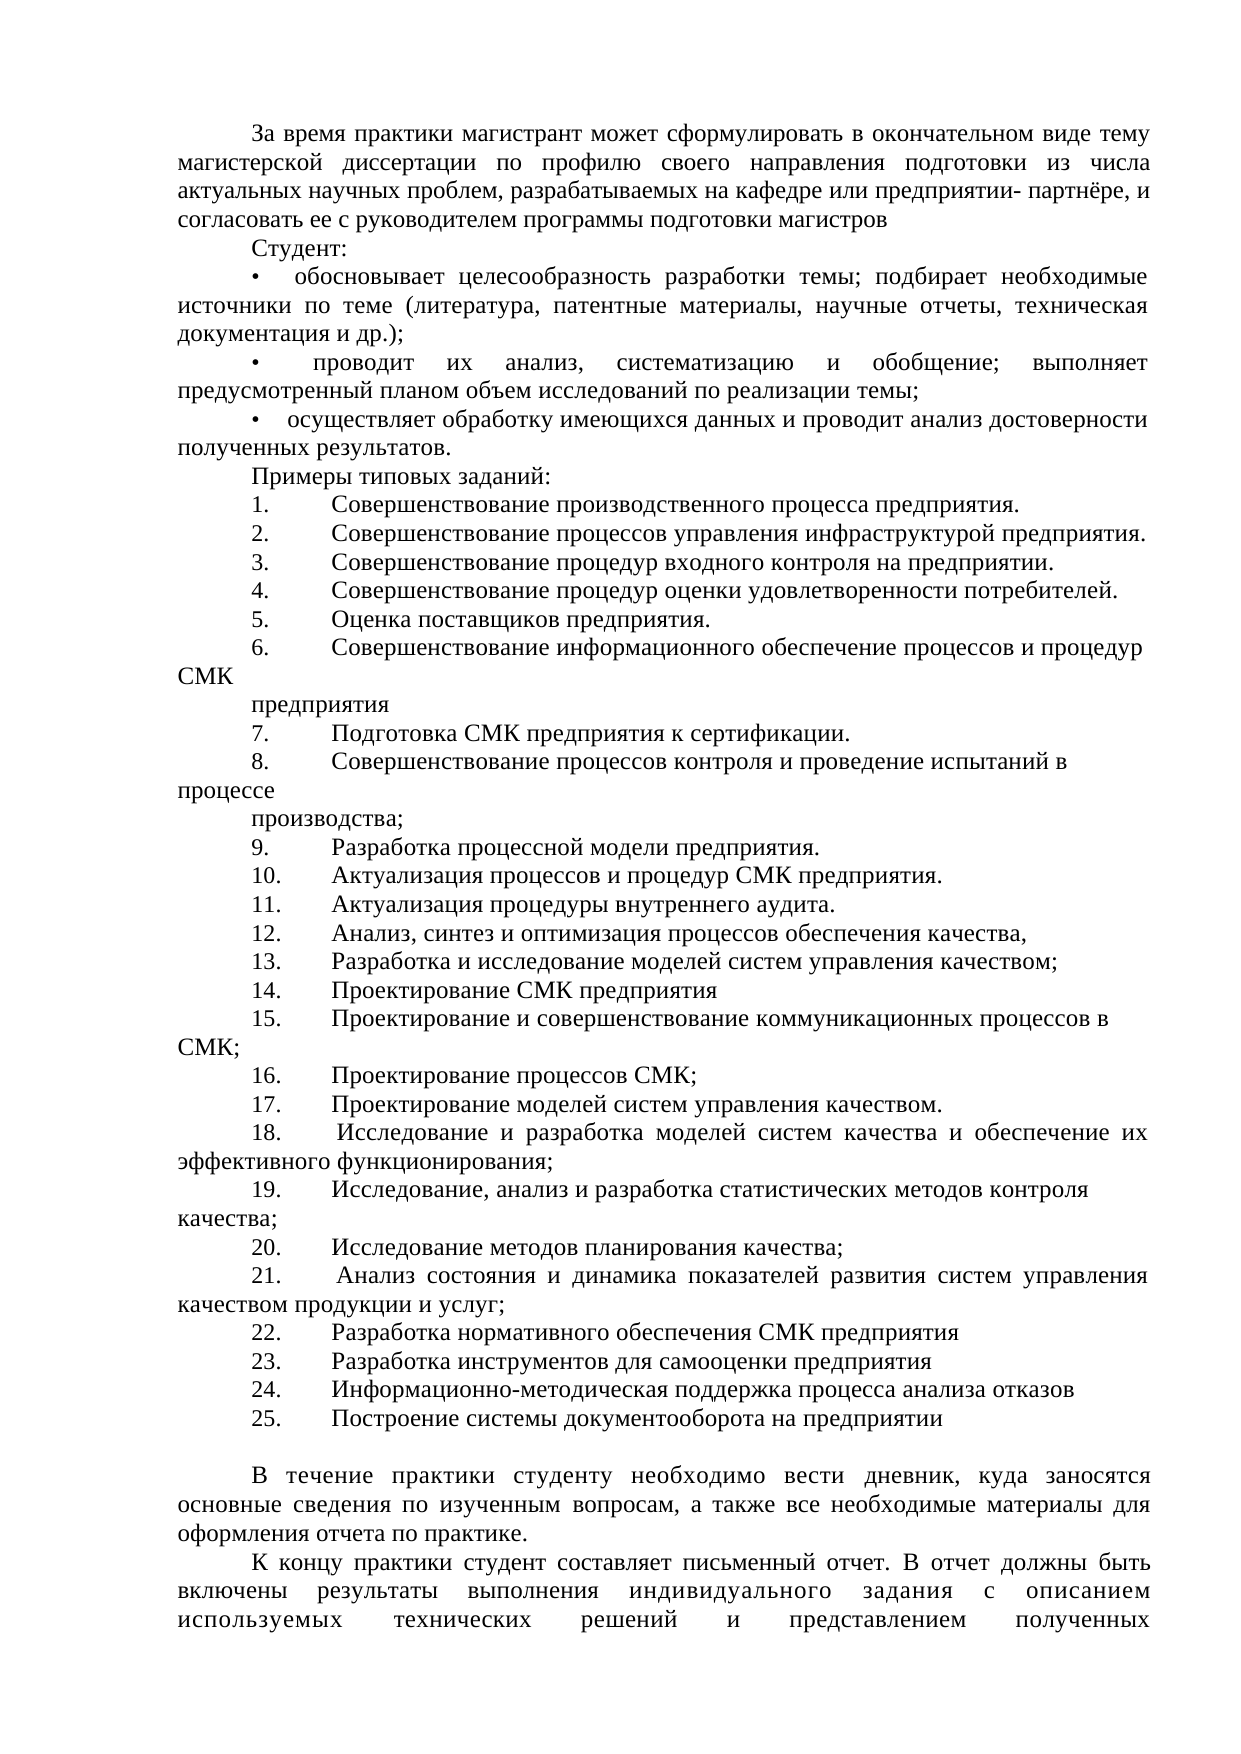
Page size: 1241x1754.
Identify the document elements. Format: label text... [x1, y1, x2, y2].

list Совершенствование процедур оценки удовлетворенности потребителей. [177, 576, 1152, 604]
text В течение практики студенту необходимо вести дневник, куда заносятся основные сведения по изученным вопросам, а также все необходимые материалы для оформления отчета по практике. [177, 1461, 1151, 1547]
list Исследование методов планирования качества; [177, 1232, 1152, 1261]
list Совершенствование процедур входного контроля на предприятии. [177, 547, 1152, 576]
list Исследование, анализ и разработка статистических методов контроля качества; [177, 1175, 1152, 1232]
list Совершенствование процессов контроля и проведение испытаний в процессе [177, 747, 1152, 804]
list Совершенствование информационного обеспечение процессов и процедур СМК [177, 633, 1152, 690]
list Оценка поставщиков предприятия. [177, 604, 1152, 633]
list Актуализация процедуры внутреннего аудита. [177, 889, 1152, 918]
list Разработка процессной модели предприятия. [177, 832, 1152, 861]
list Информационно-методическая поддержка процесса анализа отказов [177, 1375, 1152, 1403]
list Анализ состояния и динамика показателей развития систем управления качеством продукции и услуг; [177, 1261, 1149, 1318]
list Проектирование процессов СМК; [177, 1061, 1152, 1089]
list обосновывает целесообразность разработки темы; подбирает необходимые источники по теме (литература, патентные материалы, научные отчеты, техническая документация и др.); [177, 262, 1149, 347]
list Проектирование моделей систем управления качеством. [177, 1089, 1152, 1118]
list Совершенствование производственного процесса предприятия. [177, 490, 1152, 518]
list осуществляет обработку имеющихся данных и проводит анализ достоверности полученных результатов. [177, 404, 1149, 461]
text производства; [177, 804, 1152, 832]
text Студент: [177, 233, 1152, 262]
list Разработка нормативного обеспечения СМК предприятия [177, 1318, 1152, 1346]
list Проектирование СМК предприятия [177, 975, 1152, 1004]
list проводит их анализ, систематизацию и обобщение; выполняет предусмотренный планом объем исследований по реализации темы; [177, 347, 1149, 404]
text За время практики магистрант может сформулировать в окончательном виде тему магистерской диссертации по профилю своего направления подготовки из числа актуальных научных проблем, разрабатываемых на кафедре или предприятии- партнёре, и согласовать ее с руководителем программы подготовки магистров [177, 118, 1152, 233]
list Исследование и разработка моделей систем качества и обеспечение их эффективного функционирования; [177, 1118, 1149, 1175]
text предприятия [177, 690, 1152, 718]
text Примеры типовых заданий: [177, 461, 1152, 490]
list Построение системы документооборота на предприятии [177, 1403, 1152, 1432]
list Разработка и исследование моделей систем управления качеством; [177, 947, 1152, 975]
list Проектирование и совершенствование коммуникационных процессов в СМК; [177, 1004, 1152, 1061]
list Актуализация процессов и процедур СМК предприятия. [177, 861, 1152, 889]
list Совершенствование процессов управления инфраструктурой предприятия. [177, 518, 1152, 547]
list Анализ, синтез и оптимизация процессов обеспечения качества, [177, 918, 1152, 947]
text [177, 1547, 1151, 1633]
list Разработка инструментов для самооценки предприятия [177, 1346, 1152, 1375]
list Подготовка СМК предприятия к сертификации. [177, 718, 1152, 747]
